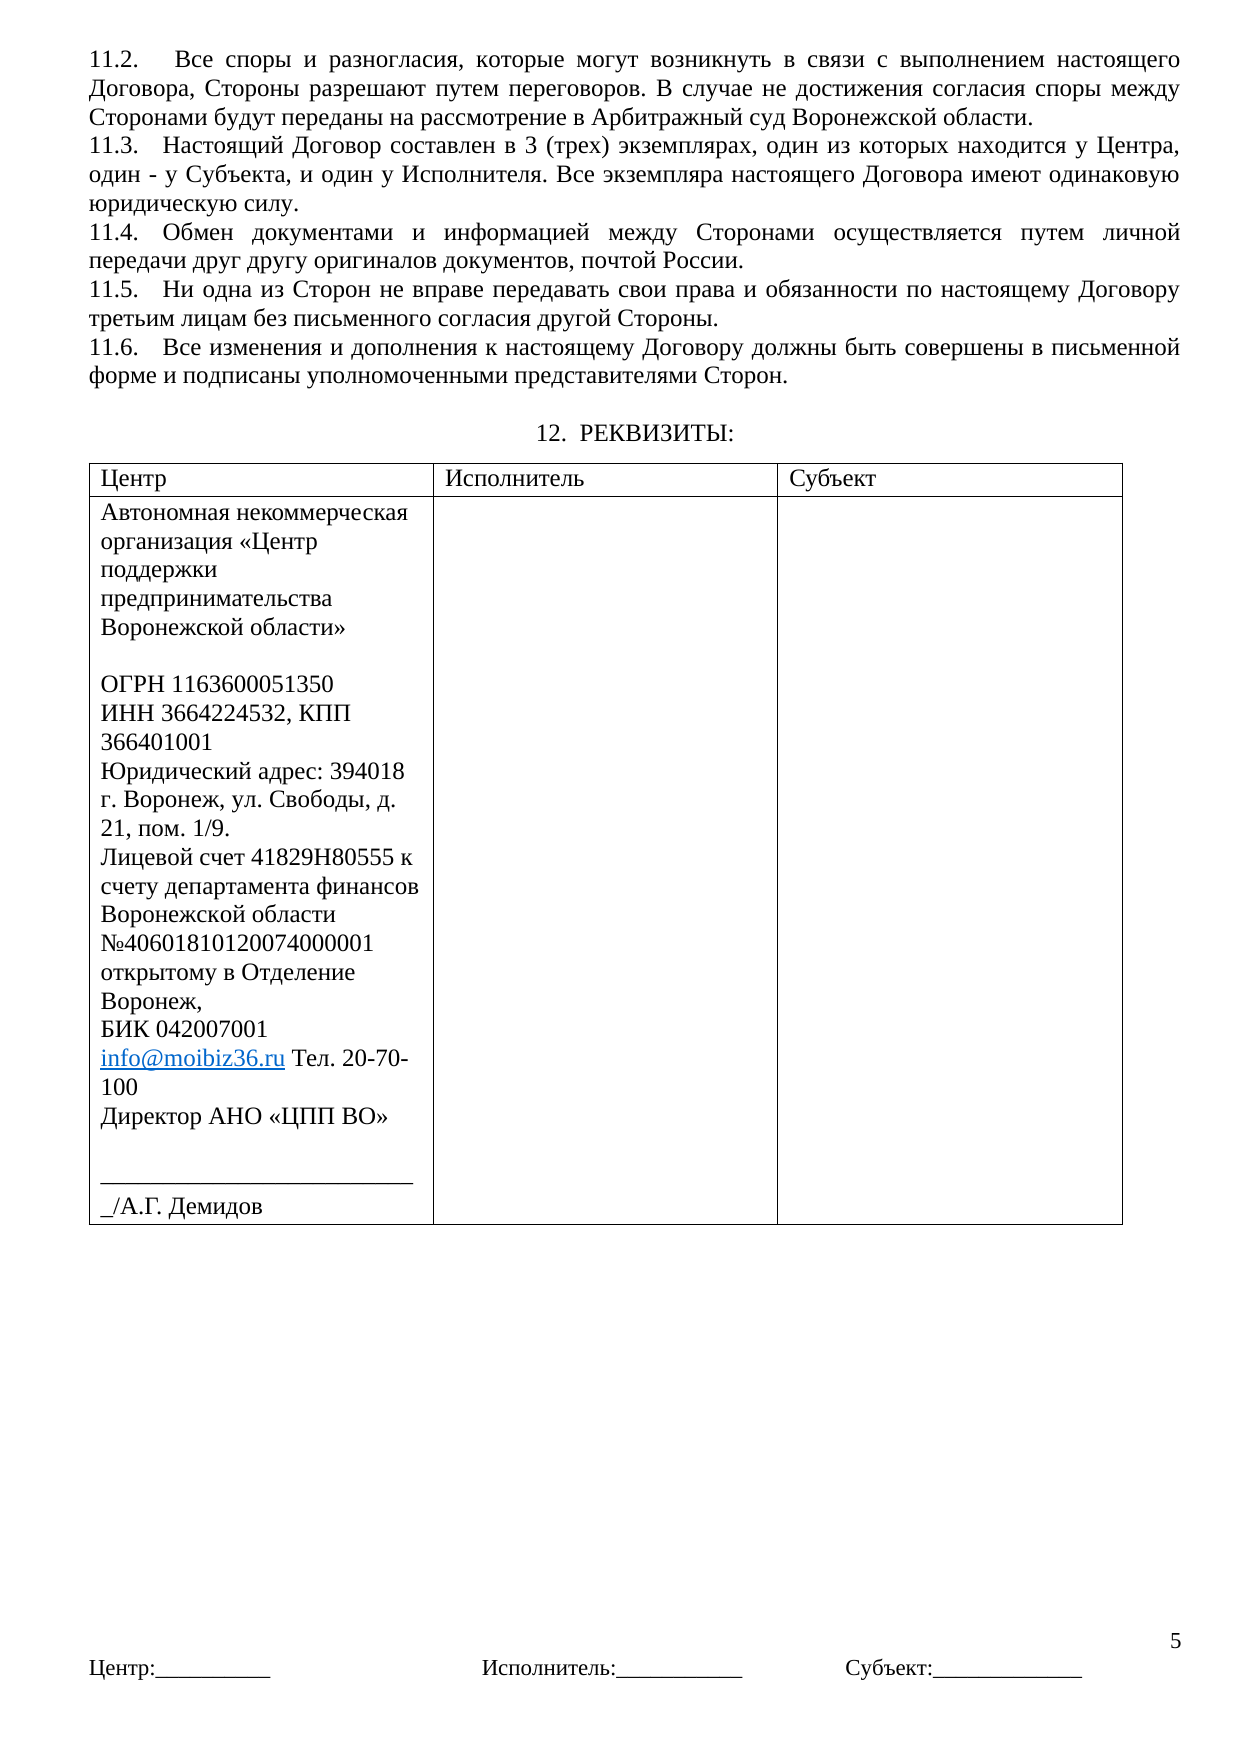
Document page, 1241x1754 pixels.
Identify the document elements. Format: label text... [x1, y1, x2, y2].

list Все изменения и дополнения к настоящему Договору должны быть совершены в письменной форме и подписаны уполномоченными представителями Сторон. [89, 332, 1181, 389]
list Ни одна из Сторон не вправе передавать свои права и обязанности по настоящему Договору третьим лицам без письменного согласия другой Стороны. [89, 274, 1181, 332]
list РЕКВИЗИТЫ: [89, 418, 1181, 447]
table_cell [778, 497, 1122, 1224]
table_header Исполнитель [434, 464, 777, 496]
table_header Субъект [778, 464, 1122, 496]
list Обмен документами и информацией между Сторонами осуществляется путем личной передачи друг другу оригиналов документов, почтой России. [89, 217, 1181, 274]
list Настоящий Договор составлен в 3 (трех) экземплярах, один из которых находится у Центра, один - у Субъекта, и один у Исполнителя. Все экземпляра настоящего Договора имеют одинаковую юридическую силу. [89, 131, 1181, 217]
table_header Центр [90, 464, 433, 496]
list Все споры и разногласия, которые могут возникнуть в связи с выполнением настоящего Договора, Стороны разрешают путем переговоров. В случае не достижения согласия споры между Сторонами будут переданы на рассмотрение в Арбитражный суд Воронежской области. [89, 44, 1181, 131]
table_cell Автономная некоммерческая организация «Центр поддержки предпринимательства Воронежской области» ОГРН 1163600051350 ИНН 3664224532, КПП 366401001 Юридический адрес: 394018 г. Воронеж, ул. Свободы, д. 21, пом. 1/9. Лицевой счет 41829Н80555 к счету департамента финансов Воронежской области №40601810120074000001 открытому в Отделение Воронеж, БИК 042007001 info@moibiz36.ru Тел. 20-70-100 Директор АНО «ЦПП ВО» __________________________/А.Г. Демидов [90, 497, 433, 1224]
table_cell [434, 497, 777, 1224]
